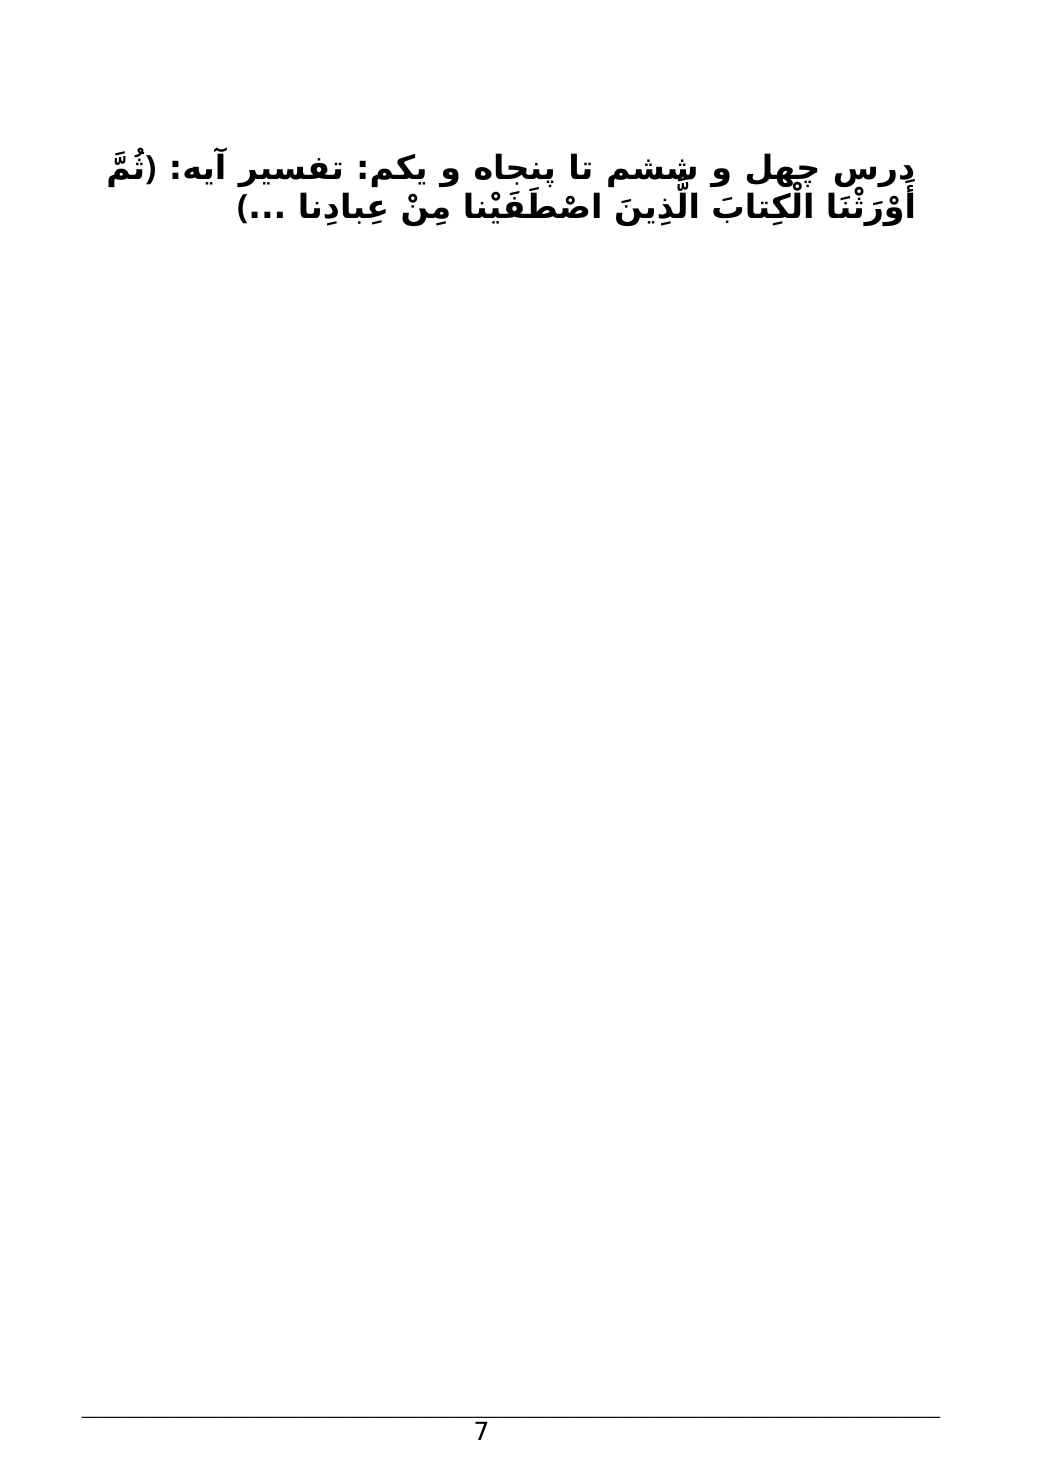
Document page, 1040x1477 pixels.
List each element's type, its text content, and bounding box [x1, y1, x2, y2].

subtitle درس چهل و ششم تا پنجاه و یكم: تفسیر آیه:‌ ﴿ثُمَّ أَوْرَثْنَا الْكِتابَ الَّذِینَ اصْطَفَیْنا مِنْ عِبادِنا ...﴾ [106, 149, 916, 226]
